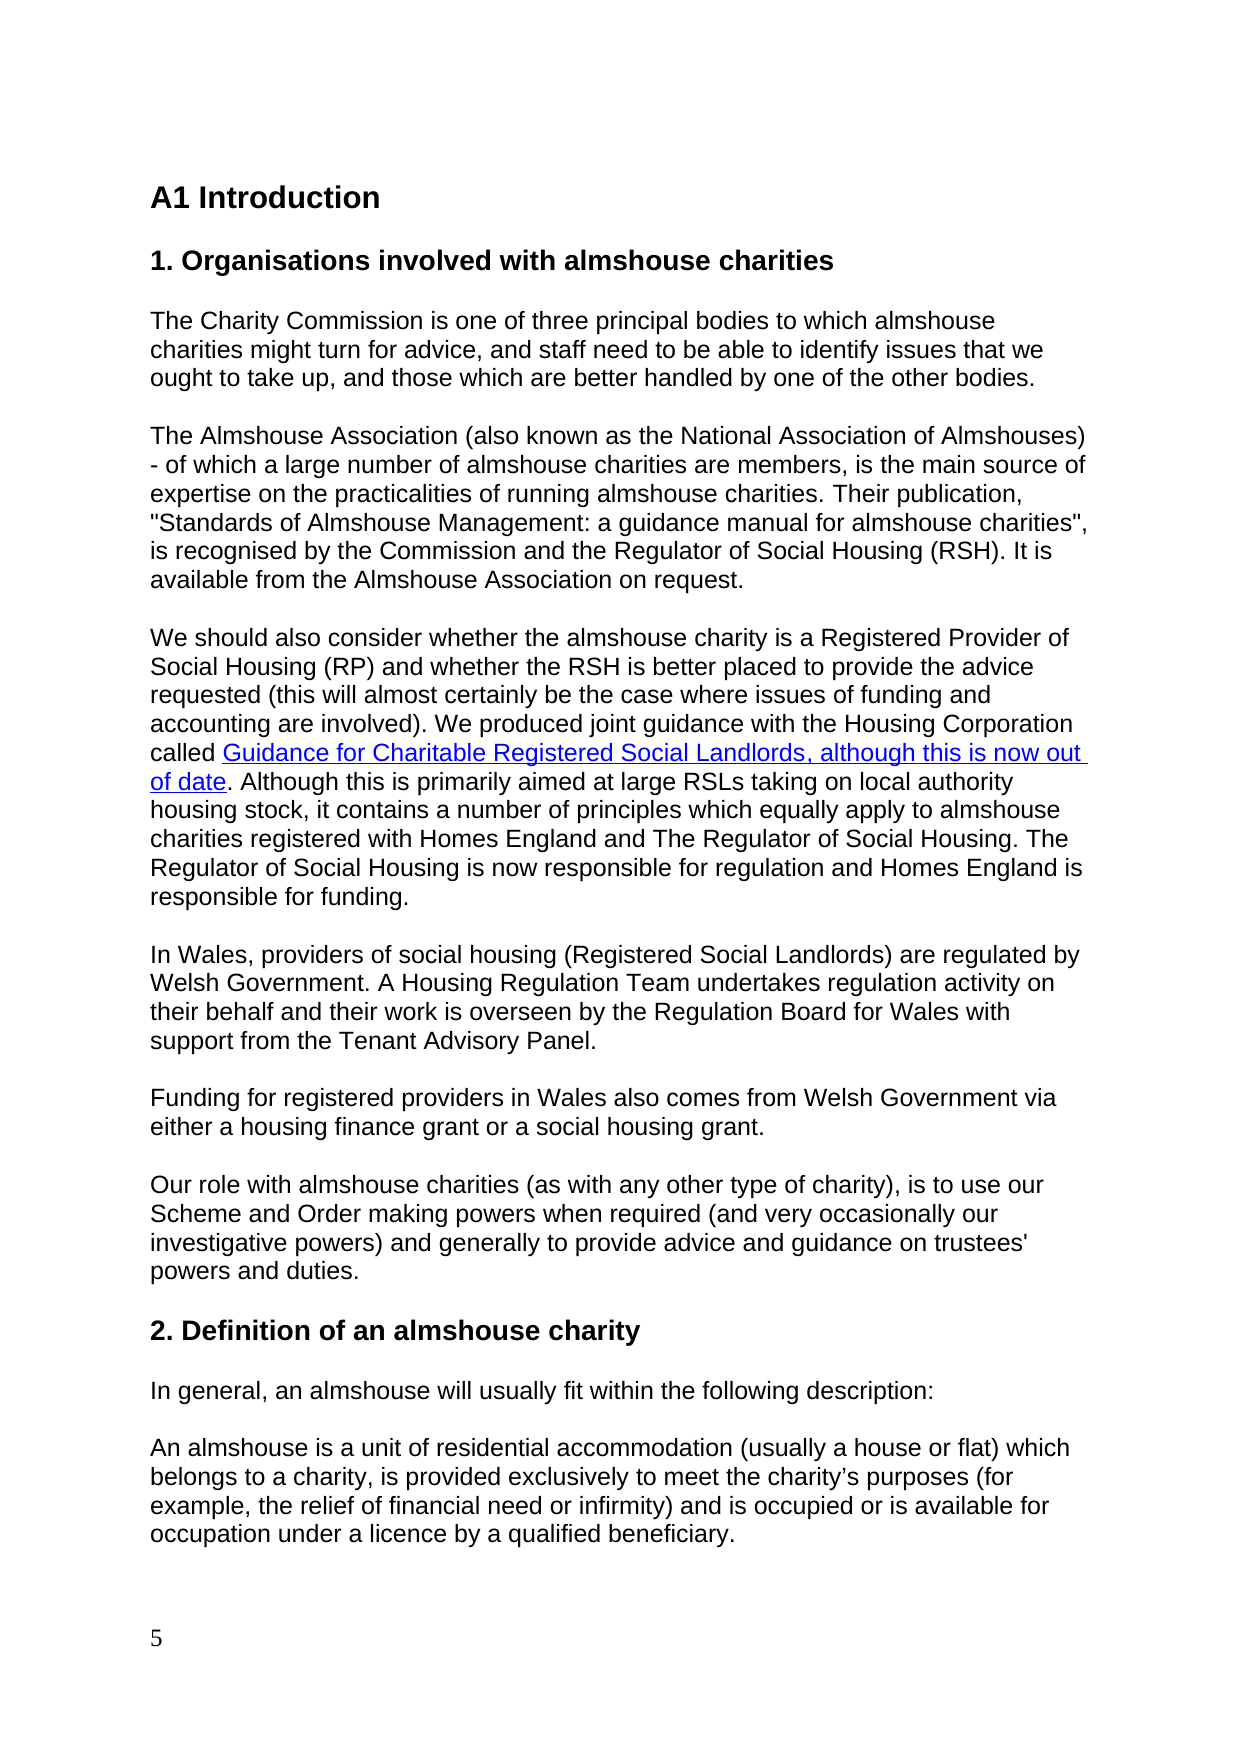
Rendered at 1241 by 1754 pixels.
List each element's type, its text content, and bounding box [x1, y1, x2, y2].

subtitle 2. Definition of an almshouse charity [150, 1314, 1090, 1347]
subtitle A1 Introduction [150, 179, 1090, 215]
text The Charity Commission is one of three principal bodies to which almshouse charities might turn for advice, and staff need to be able to identify issues that we ought to take up, and those which are better handled by one of the other bodies. [150, 306, 1090, 392]
text In Wales, providers of social housing (Registered Social Landlords) are regulated by Welsh Government. A Housing Regulation Team undertakes regulation activity on their behalf and their work is overseen by the Regulation Board for Wales with support from the Tenant Advisory Panel. [150, 939, 1090, 1054]
subtitle 1. Organisations involved with almshouse charities [150, 244, 1090, 277]
text The Almshouse Association (also known as the National Association of Almshouses) - of which a large number of almshouse charities are members, is the main source of expertise on the practicalities of running almshouse charities. Their publication, "Standards of Almshouse Management: a guidance manual for almshouse charities", is recognised by the Commission and the Regulator of Social Housing (RSH). It is available from the Almshouse Association on request. [150, 421, 1090, 594]
text In general, an almshouse will usually fit within the following description: [150, 1376, 1090, 1404]
text We should also consider whether the almshouse charity is a Registered Provider of Social Housing (RP) and whether the RSH is better placed to provide the advice requested (this will almost certainly be the case where issues of funding and accounting are involved). We produced joint guidance with the Housing Corporation called Guidance for Charitable Registered Social Landlords, although this is now out of date. Although this is primarily aimed at large RSLs taking on local authority housing stock, it contains a number of principles which equally apply to almshouse charities registered with Homes England and The Regulator of Social Housing. The Regulator of Social Housing is now responsible for regulation and Homes England is responsible for funding. [150, 623, 1090, 910]
text Our role with almshouse charities (as with any other type of charity), is to use our Scheme and Order making powers when required (and very occasionally our investigative powers) and generally to provide advice and guidance on trustees' powers and duties. [150, 1170, 1090, 1285]
text Funding for registered providers in Wales also comes from Welsh Government via either a housing finance grant or a social housing grant. [150, 1083, 1090, 1141]
text An almshouse is a unit of residential accommodation (usually a house or flat) which belongs to a charity, is provided exclusively to meet the charity’s purposes (for example, the relief of financial need or infirmity) and is occupied or is available for occupation under a licence by a qualified beneficiary. [150, 1433, 1090, 1548]
